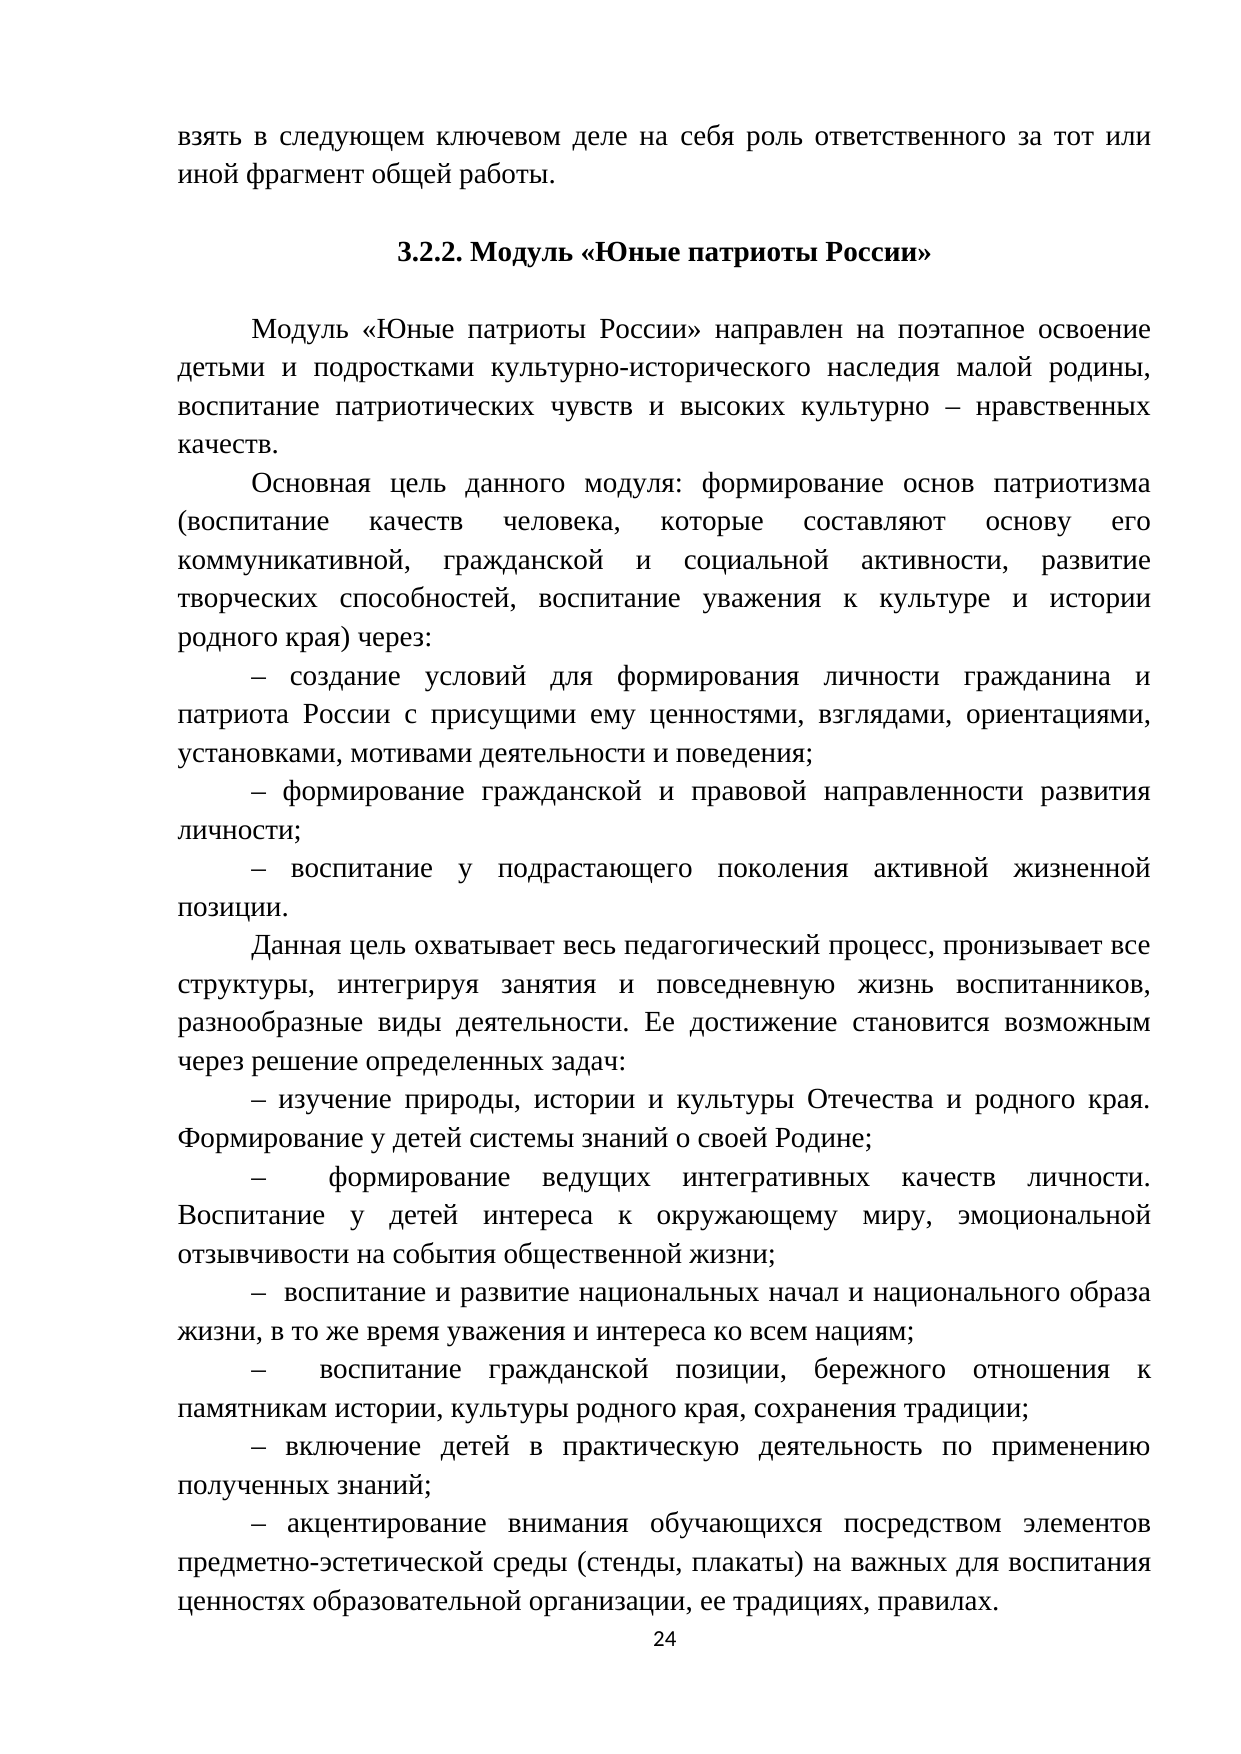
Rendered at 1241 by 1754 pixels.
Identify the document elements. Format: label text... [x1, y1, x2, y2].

text Модуль «Юные патриоты России» направлен на поэтапное освоение детьми и подростками культурно-исторического наследия малой родины, воспитание патриотических чувств и высоких культурно – нравственных качеств. [177, 311, 1152, 460]
text – воспитание у подрастающего поколения активной жизненной позиции. [177, 850, 1152, 922]
text – включение детей в практическую деятельность по применению полученных знаний; [177, 1428, 1152, 1501]
text – формирование ведущих интегративных качеств личности. Воспитание у детей интереса к окружающему миру, эмоциональной отзывчивости на события общественной жизни; [177, 1159, 1152, 1269]
text Основная цель данного модуля: формирование основ патриотизма (воспитание качеств человека, которые составляют основу его коммуникативной, гражданской и социальной активности, развитие творческих способностей, воспитание уважения к культуре и истории родного края) через: [177, 465, 1152, 653]
text – воспитание и развитие национальных начал и национального образа жизни, в то же время уважения и интереса ко всем нациям; [177, 1274, 1152, 1346]
text – формирование гражданской и правовой направленности развития личности; [177, 773, 1152, 845]
text Данная цель охватывает весь педагогический процесс, пронизывает все структуры, интегрируя занятия и повседневную жизнь воспитанников, разнообразные виды деятельности. Ее достижение становится возможным через решение определенных задач: [177, 927, 1152, 1077]
text – создание условий для формирования личности гражданина и патриота России с присущими ему ценностями, взглядами, ориентациями, установками, мотивами деятельности и поведения; [177, 658, 1152, 768]
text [177, 118, 1152, 190]
text 3.2.2. Модуль «Юные патриоты России» [177, 234, 1152, 267]
text – воспитание гражданской позиции, бережного отношения к памятникам истории, культуры родного края, сохранения традиции; [177, 1351, 1152, 1423]
text – акцентирование внимания обучающихся посредством элементов предметно-эстетической среды (стенды, плакаты) на важных для воспитания ценностях образовательной организации, ее традициях, правилах. [177, 1506, 1152, 1616]
text – изучение природы, истории и культуры Отечества и родного края. Формирование у детей системы знаний о своей Родине; [177, 1082, 1152, 1154]
